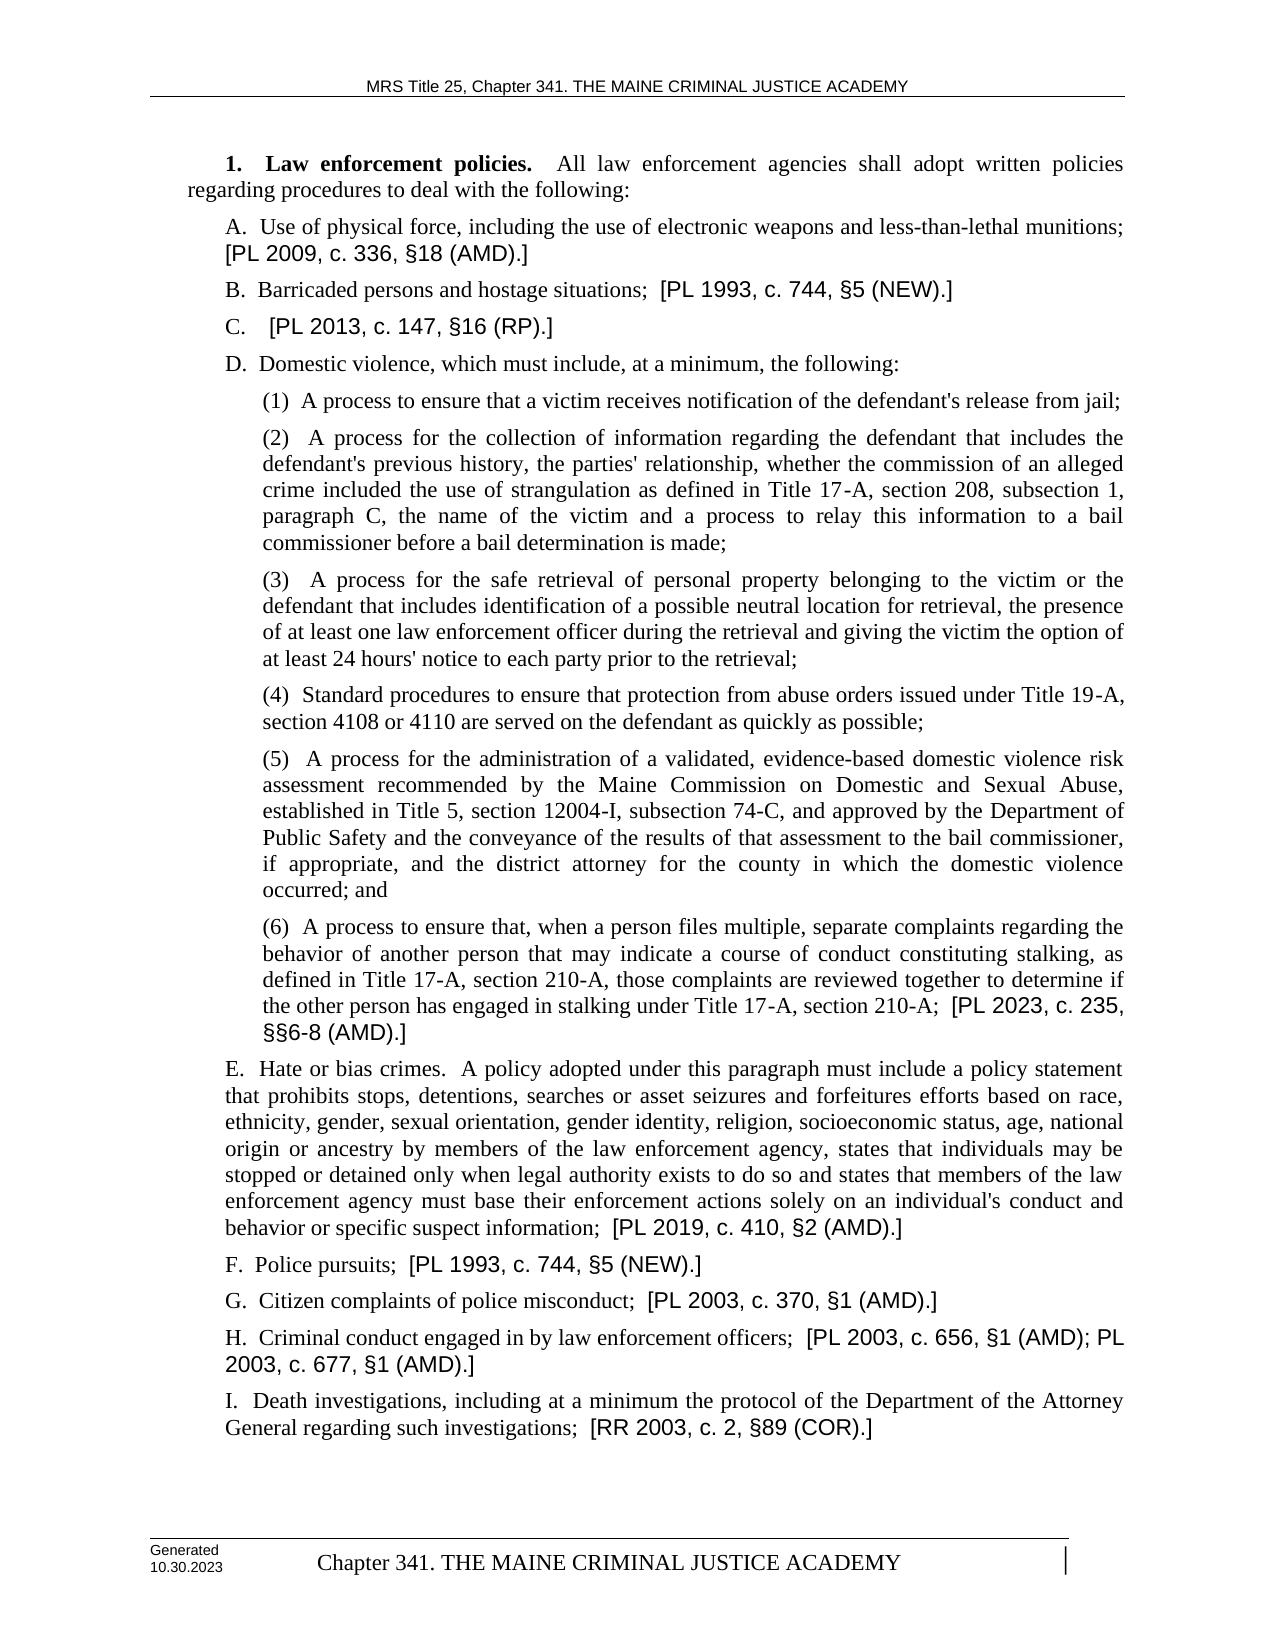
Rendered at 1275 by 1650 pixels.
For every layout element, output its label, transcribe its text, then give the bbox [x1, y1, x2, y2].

text F. Police pursuits; [PL 1993, c. 744, §5 (NEW).] [225, 1251, 1125, 1277]
text B. Barricaded persons and hostage situations; [PL 1993, c. 744, §5 (NEW).] [225, 276, 1125, 303]
text (1) A process to ensure that a victim receives notification of the defendant's release from jail; [262, 387, 1125, 413]
text (4) Standard procedures to ensure that protection from abuse orders issued under Title 19‑A, section 4108 or 4110 are served on the defendant as quickly as possible; [262, 682, 1125, 734]
text I. Death investigations, including at a minimum the protocol of the Department of the Attorney General regarding such investigations; [RR 2003, c. 2, §89 (COR).] [225, 1387, 1125, 1440]
text G. Citizen complaints of police misconduct; [PL 2003, c. 370, §1 (AMD).] [225, 1287, 1125, 1314]
text H. Criminal conduct engaged in by law enforcement officers; [PL 2003, c. 656, §1 (AMD); PL 2003, c. 677, §1 (AMD).] [225, 1324, 1125, 1377]
text D. Domestic violence, which must include, at a minimum, the following: [225, 350, 1125, 376]
text (3) A process for the safe retrieval of personal property belonging to the victim or the defendant that includes identification of a possible neutral location for retrieval, the presence of at least one law enforcement officer during the retrieval and giving the victim the option of at least 24 hours' notice to each party prior to the retrieval; [262, 566, 1125, 671]
text (5) A process for the administration of a validated, evidence-based domestic violence risk assessment recommended by the Maine Commission on Domestic and Sexual Abuse, established in Title 5, section 12004‑I, subsection 74‑C, and approved by the Department of Public Safety and the conveyance of the results of that assessment to the bail commissioner, if appropriate, and the district attorney for the county in which the domestic violence occurred; and [262, 745, 1125, 903]
text C. [PL 2013, c. 147, §16 (RP).] [225, 313, 1125, 339]
text 1. Law enforcement policies. All law enforcement agencies shall adopt written policies regarding procedures to deal with the following: [187, 150, 1125, 203]
text (2) A process for the collection of information regarding the defendant that includes the defendant's previous history, the parties' relationship, whether the commission of an alleged crime included the use of strangulation as defined in Title 17‑A, section 208, subsection 1, paragraph C, the name of the victim and a process to relay this information to a bail commissioner before a bail determination is made; [262, 423, 1125, 555]
text A. Use of physical force, including the use of electronic weapons and less-than-lethal munitions; [PL 2009, c. 336, §18 (AMD).] [225, 213, 1125, 266]
text (6) A process to ensure that, when a person files multiple, separate complaints regarding the behavior of another person that may indicate a course of conduct constituting stalking, as defined in Title 17‑A, section 210‑A, those complaints are reviewed together to determine if the other person has engaged in stalking under Title 17‑A, section 210‑A; [PL 2023, c. 235, §§6-8 (AMD).] [262, 913, 1125, 1045]
text E. Hate or bias crimes. A policy adopted under this paragraph must include a policy statement that prohibits stops, detentions, searches or asset seizures and forfeitures efforts based on race, ethnicity, gender, sexual orientation, gender identity, religion, socioeconomic status, age, national origin or ancestry by members of the law enforcement agency, states that individuals may be stopped or detained only when legal authority exists to do so and states that members of the law enforcement agency must base their enforcement actions solely on an individual's conduct and behavior or specific suspect information; [PL 2019, c. 410, §2 (AMD).] [225, 1056, 1125, 1240]
